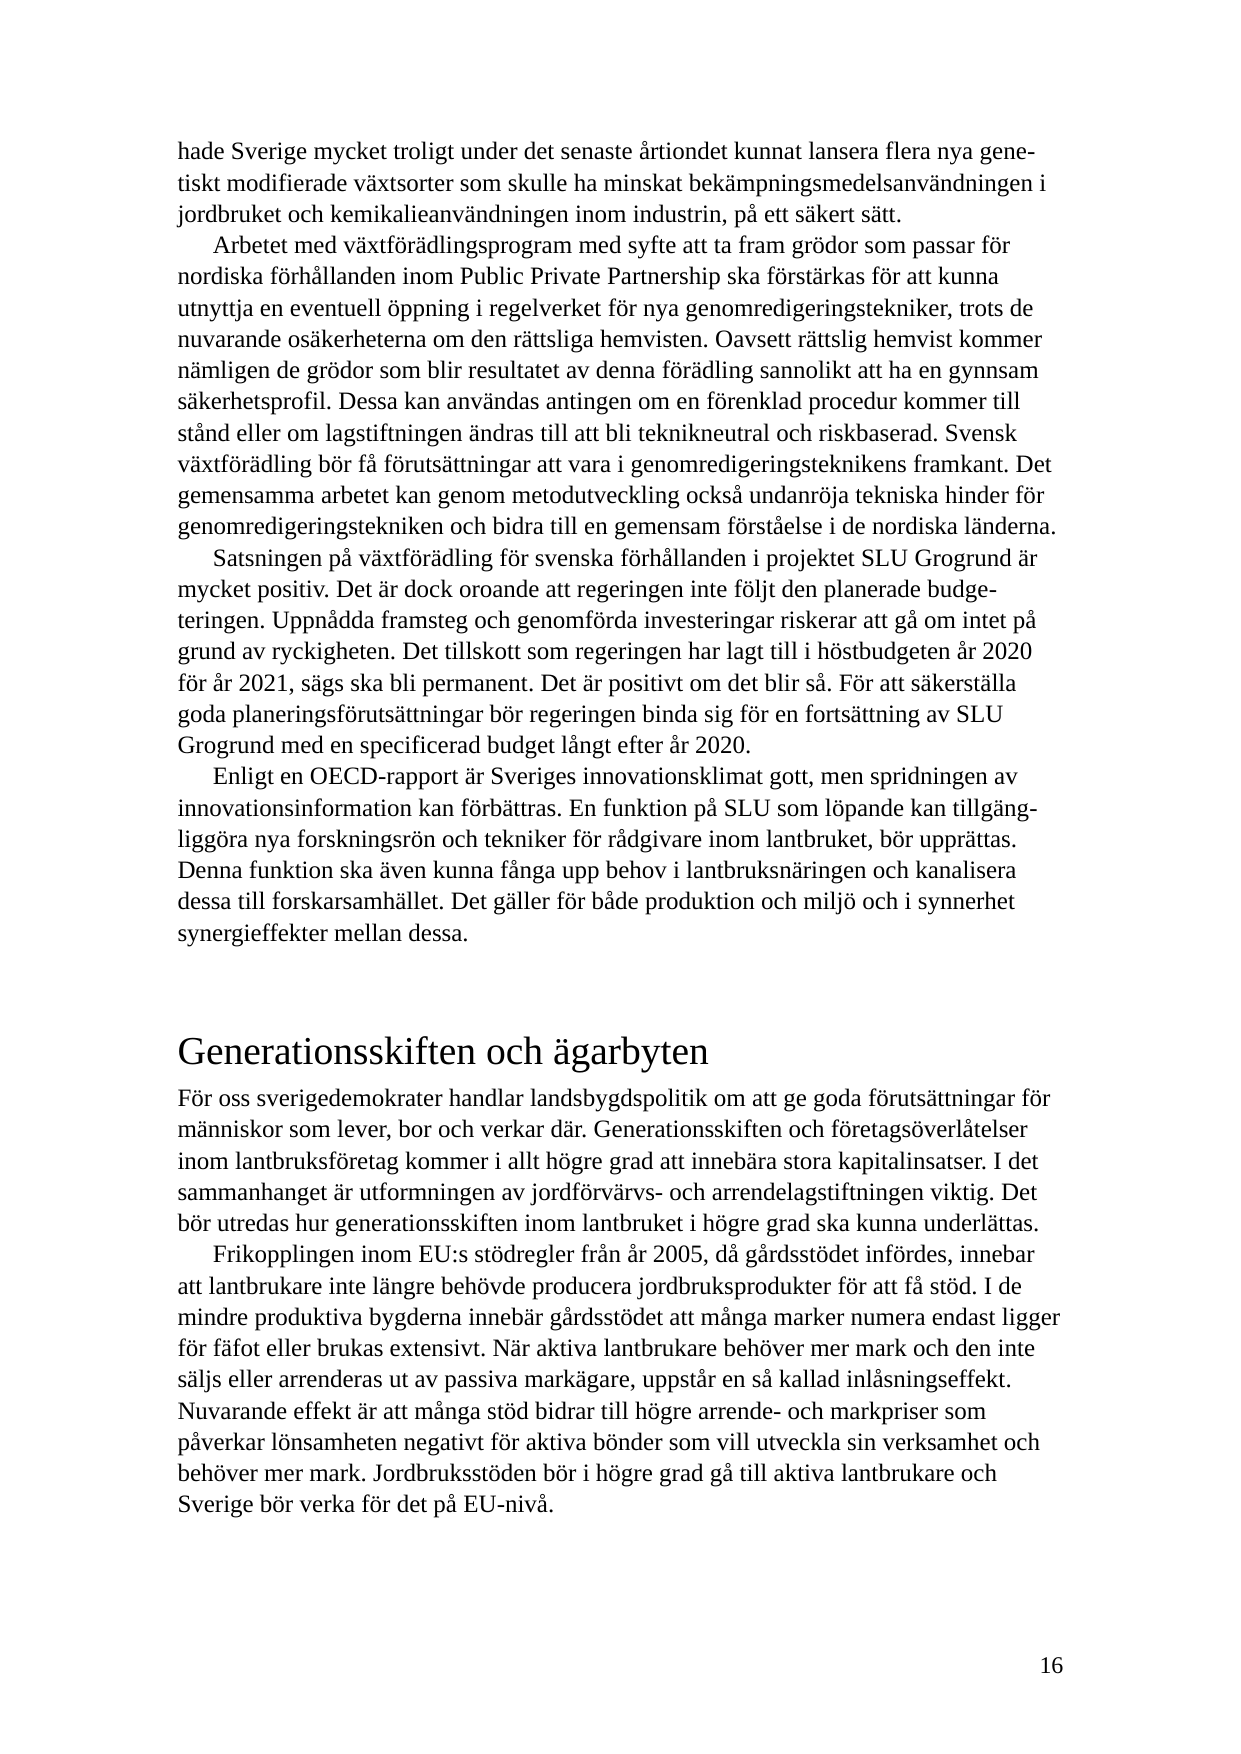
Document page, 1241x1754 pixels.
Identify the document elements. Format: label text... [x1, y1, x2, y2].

text Frikopplingen inom EU:s stödregler från år 2005, då gårdsstödet infördes, innebar att lantbrukare inte längre behövde producera jordbruksprodukter för att få stöd. I de mindre produktiva bygderna innebär gårdsstödet att många marker numera endast ligger för fäfot eller brukas extensivt. När aktiva lantbrukare behöver mer mark och den inte säljs eller arrenderas ut av passiva markägare, uppstår en så kallad inlåsningseffekt. Nuvarande effekt är att många stöd bidrar till högre arrende- och markpriser som påverkar lönsamheten negativt för aktiva bönder som vill utveckla sin verksamhet och behöver mer mark. Jordbruksstöden bör i högre grad gå till aktiva lantbrukare och Sverige bör verka för det på EU-nivå. [177, 1237, 1063, 1518]
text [177, 134, 1063, 228]
text För oss sverigedemokrater handlar landsbygdspolitik om att ge goda förutsättningar för människor som lever, bor och verkar där. Generationsskiften och företagsöverlåtelser inom lantbruksföretag kommer i allt högre grad att innebära stora kapitalinsatser. I det sammanhanget är utformningen av jordförvärvs- och arrendelagstiftningen viktig. Det bör utredas hur generationsskiften inom lantbruket i högre grad ska kunna underlättas. [177, 1081, 1063, 1237]
text Arbetet med växtförädlingsprogram med syfte att ta fram grödor som passar för nordiska förhållanden inom Public Private Partnership ska förstärkas för att kunna utnyttja en eventuell öppning i regelverket för nya genomredigeringstekniker, trots de nuvarande osäkerheterna om den rättsliga hemvisten. Oavsett rättslig hemvist kommer nämligen de grödor som blir resultatet av denna förädling sannolikt att ha en gynnsam säkerhetsprofil. Dessa kan användas antingen om en förenklad procedur kommer till stånd eller om lagstiftningen ändras till att bli teknikneutral och riskbaserad. Svensk växtförädling bör få förutsättningar att vara i genomredigeringsteknikens framkant. Det gemensamma arbetet kan genom metodutveckling också undanröja tekniska hinder för genomredigeringstekniken och bidra till en gemensam förståelse i de nordiska länderna. [177, 228, 1063, 540]
subtitle Generationsskiften och ägarbyten [177, 1032, 1063, 1072]
text Satsningen på växtförädling för svenska förhållanden i projektet SLU Grogrund är mycket positiv. Det är dock oroande att regeringen inte följt den planerade budgeteringen. Uppnådda framsteg och genomförda investeringar riskerar att gå om intet på grund av ryckigheten. Det tillskott som regeringen har lagt till i höstbudgeten år 2020 för år 2021, sägs ska bli permanent. Det är positivt om det blir så. För att säkerställa goda planeringsförutsättningar bör regeringen binda sig för en fortsättning av SLU Grogrund med en specificerad budget långt efter år 2020. [177, 540, 1063, 759]
text Enligt en OECD-rapport är Sveriges innovationsklimat gott, men spridningen av innovationsinformation kan förbättras. En funktion på SLU som löpande kan tillgängliggöra nya forskningsrön och tekniker för rådgivare inom lantbruket, bör upprättas. Denna funktion ska även kunna fånga upp behov i lantbruksnäringen och kanalisera dessa till forskarsamhället. Det gäller för både produktion och miljö och i synnerhet synergieffekter mellan dessa. [177, 759, 1063, 946]
